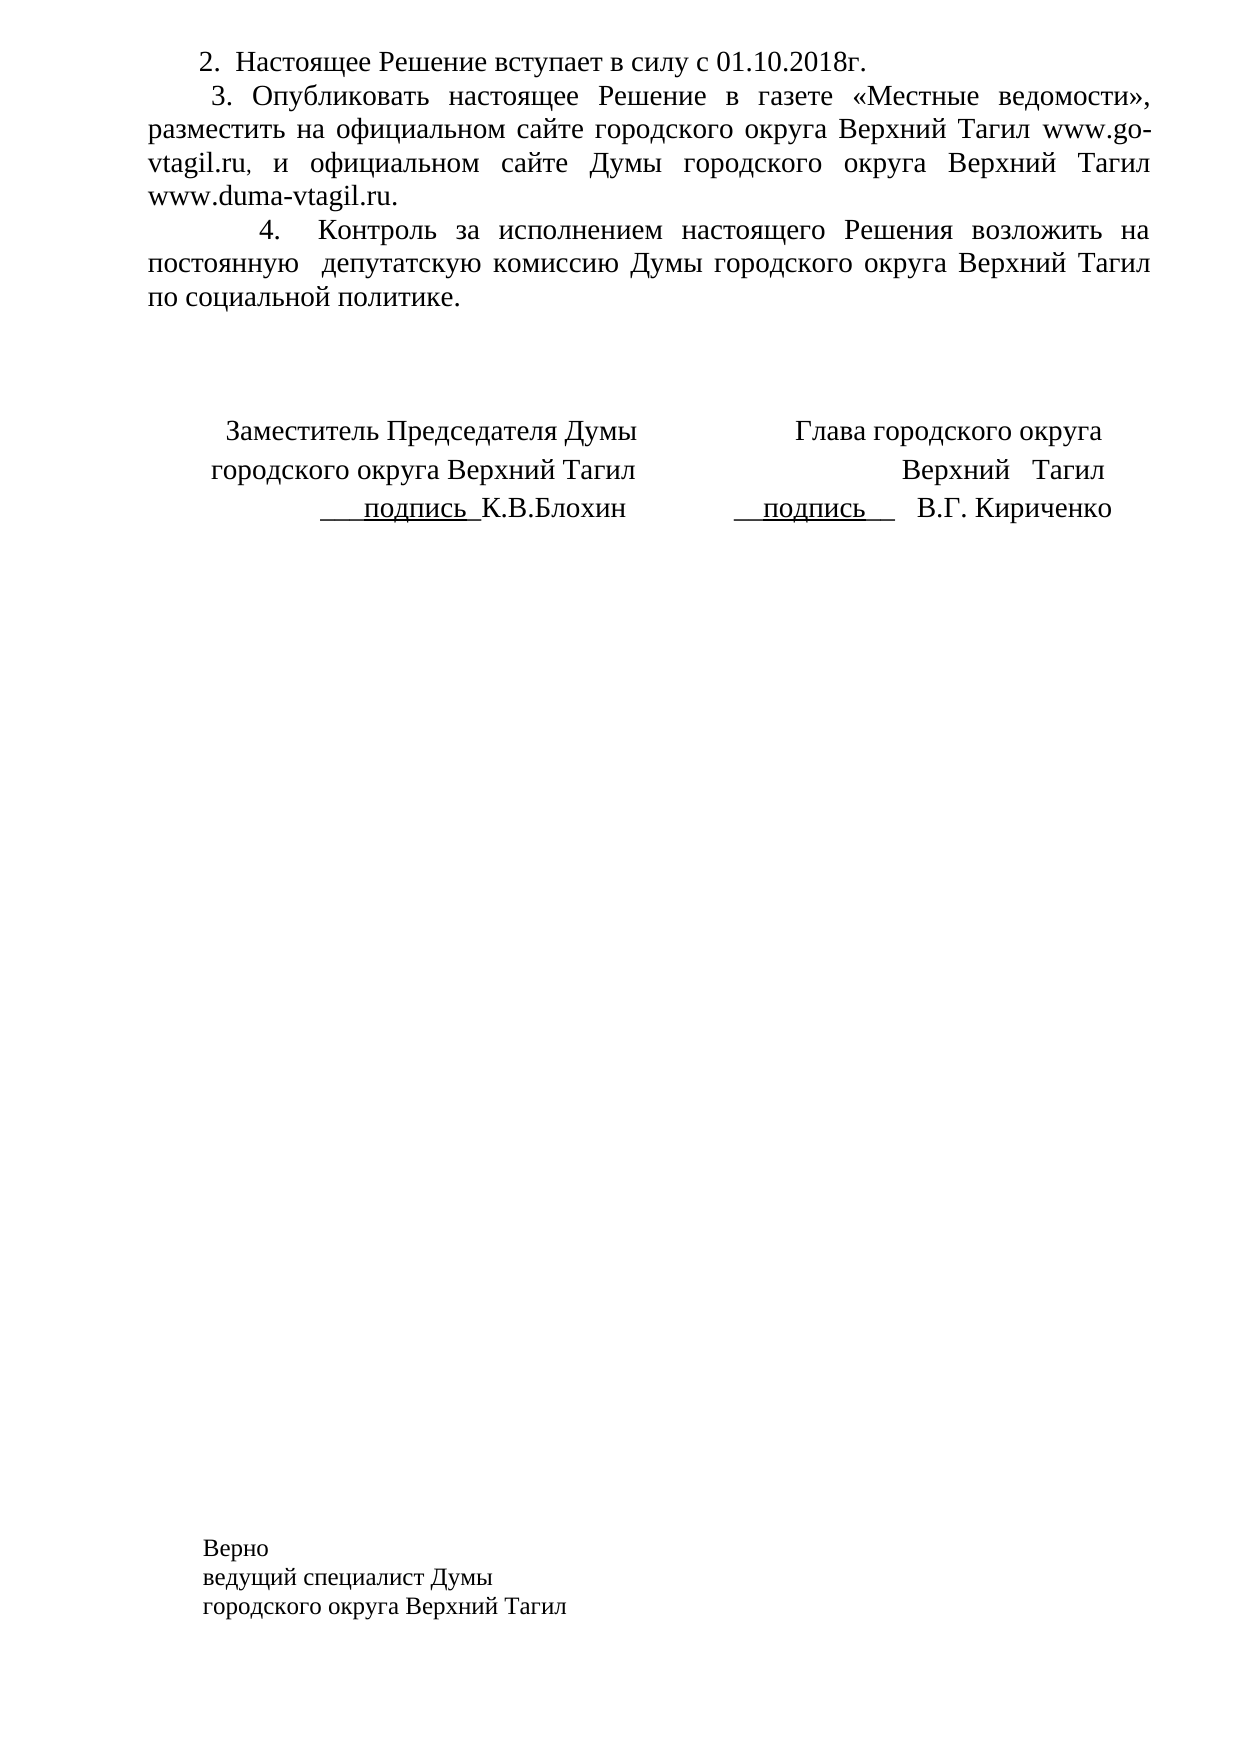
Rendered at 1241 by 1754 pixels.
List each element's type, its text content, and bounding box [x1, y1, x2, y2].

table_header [166, 413, 1101, 1619]
text 3. Опубликовать настоящее Решение в газете «Местные ведомости», разместить на официальном сайте городского округа Верхний Тагил www.go-vtagil.ru, и официальном сайте Думы городского округа Верхний Тагил www.duma-vtagil.ru. [148, 78, 1152, 212]
text 4. Контроль за исполнением настоящего Решения возложить на постоянную депутатскую комиссию Думы городского округа Верхний Тагил по социальной политике. [148, 212, 1152, 313]
text 2. Настоящее Решение вступает в силу с 01.10.2018г. [148, 44, 1152, 78]
table_header [1101, 413, 1123, 1619]
